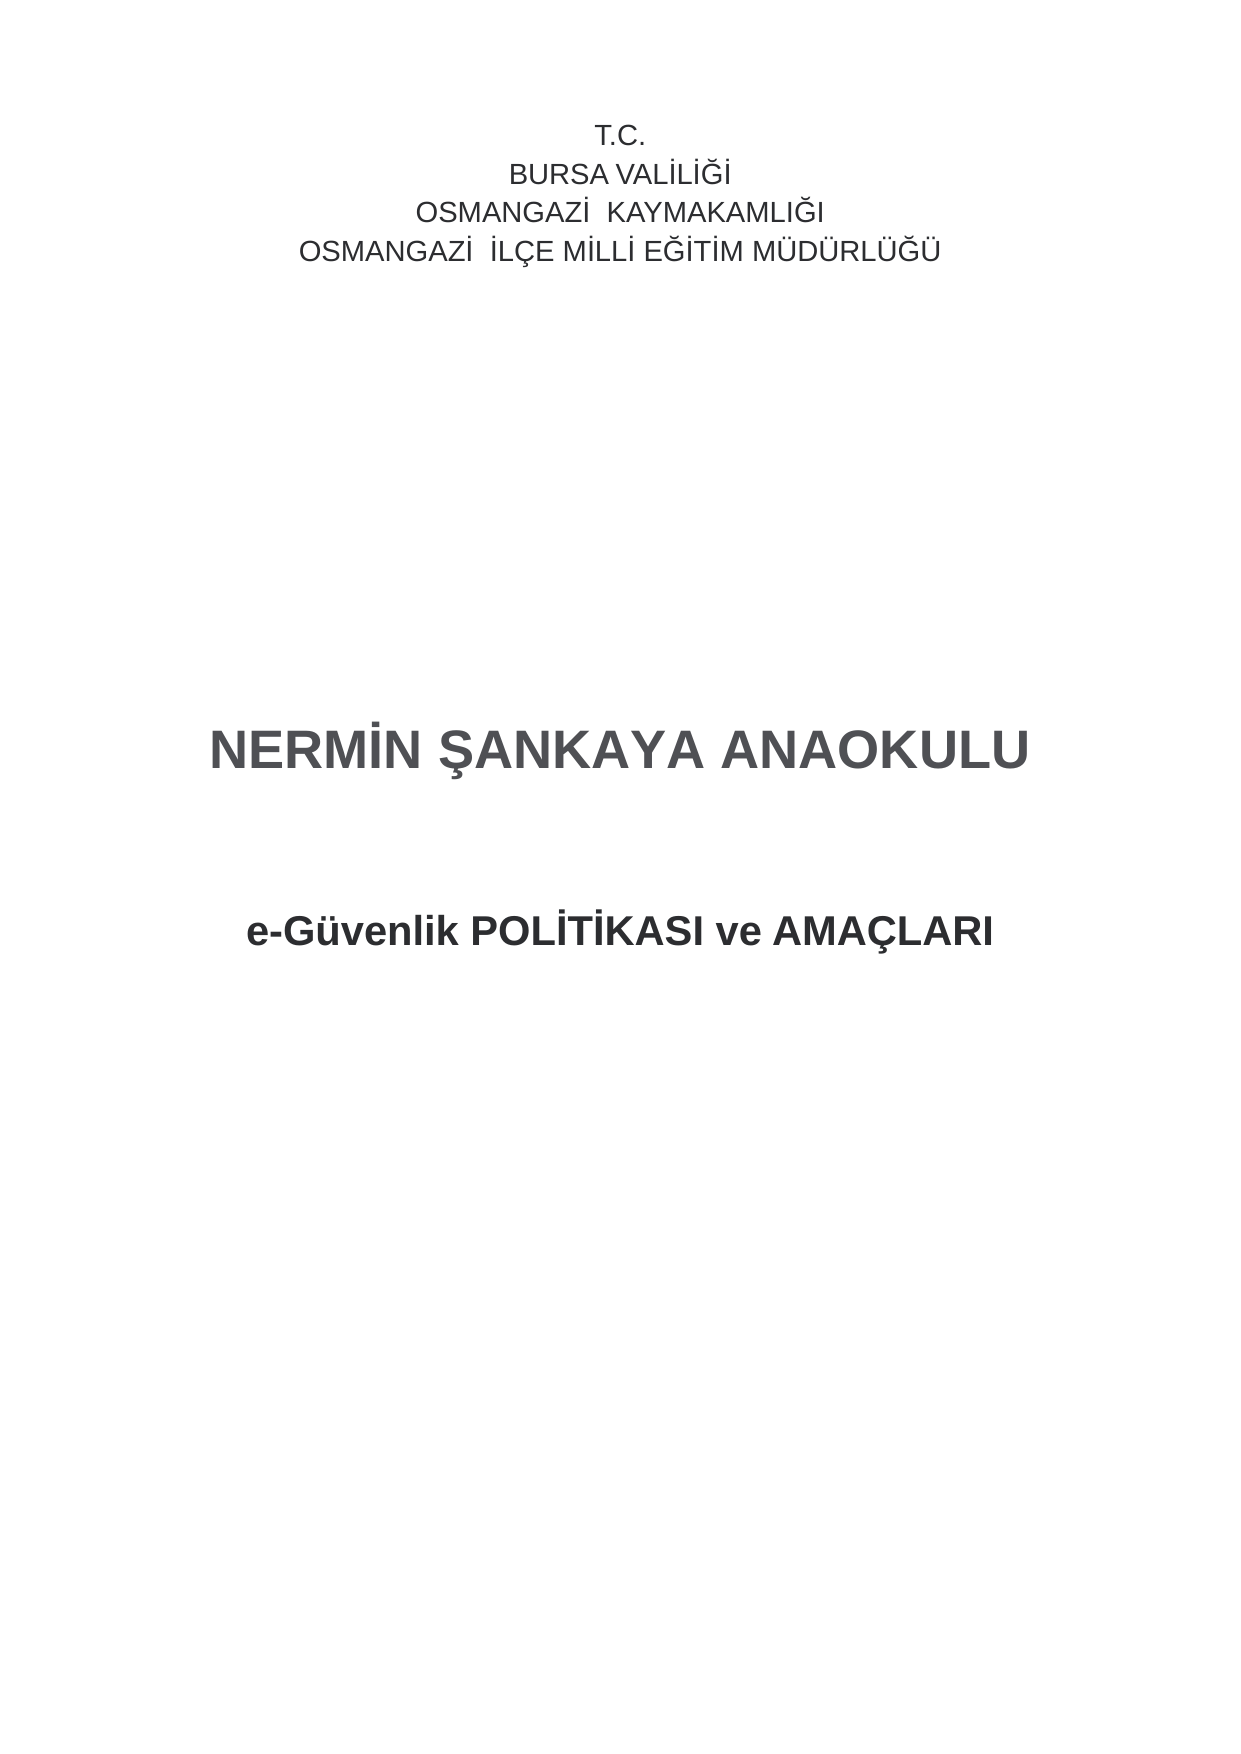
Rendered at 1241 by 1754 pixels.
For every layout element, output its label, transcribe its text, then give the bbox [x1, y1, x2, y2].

text OSMANGAZİ KAYMAKAMLIĞI [148, 195, 1092, 229]
text e-Güvenlik POLİTİKASI ve AMAÇLARI [148, 889, 1092, 955]
text BURSA VALİLİĞİ [148, 157, 1092, 190]
text NERMİN ŞANKAYA ANAOKULU [148, 718, 1092, 780]
text OSMANGAZİ İLÇE MİLLİ EĞİTİM MÜDÜRLÜĞÜ [148, 234, 1092, 267]
text T.C. [148, 118, 1092, 152]
